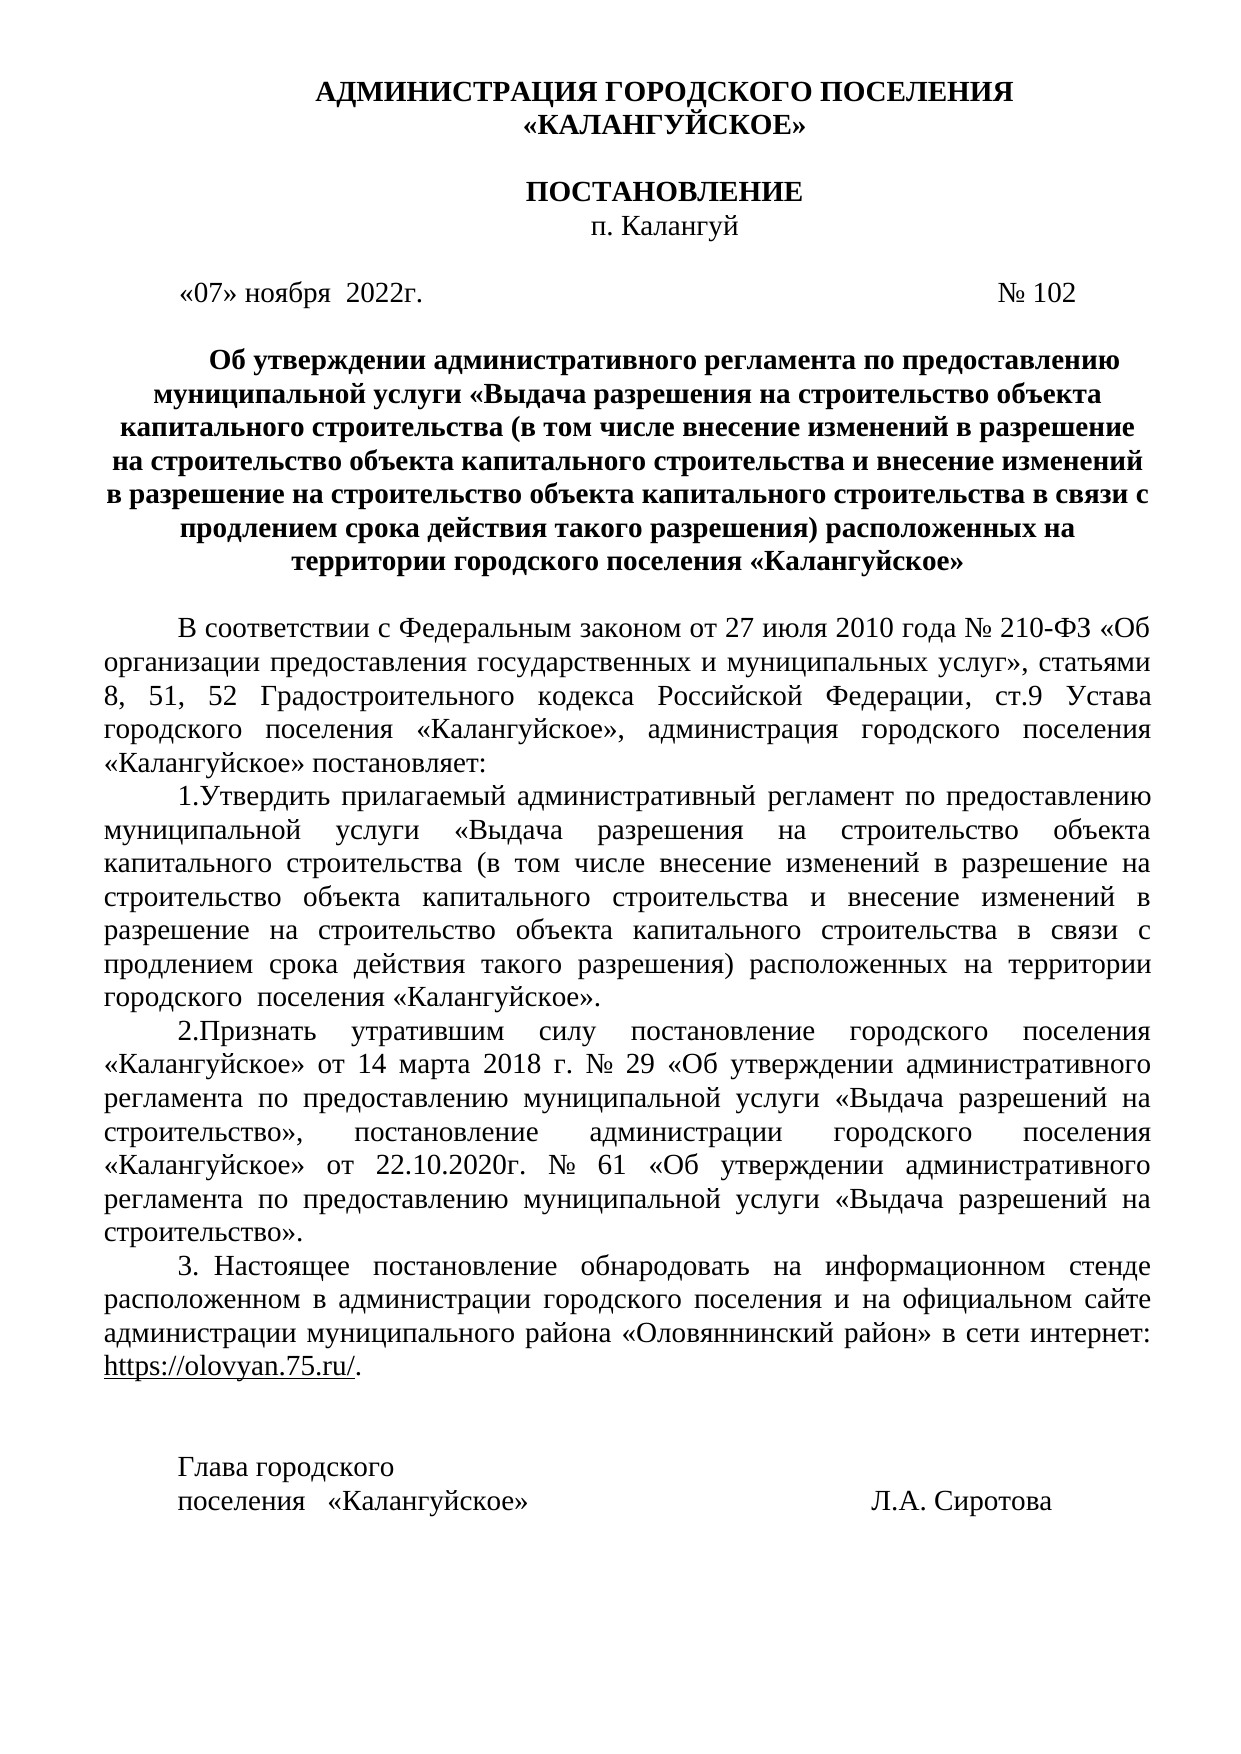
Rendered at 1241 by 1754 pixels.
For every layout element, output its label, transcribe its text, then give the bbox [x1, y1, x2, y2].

text ПОСТАНОВЛЕНИЕ [103, 174, 1152, 208]
text поселения «Калангуйское» Л.А. Сиротова [103, 1483, 1152, 1516]
text АДМИНИСТРАЦИЯ ГОРОДСКОГО ПОСЕЛЕНИЯ [103, 74, 1152, 107]
text Глава городского [103, 1449, 1152, 1483]
text «07» ноября 2022г. № 102 [103, 275, 1152, 309]
text «КАЛАНГУЙСКОЕ» [103, 107, 1152, 141]
text п. Калангуй [103, 208, 1152, 242]
text 1.Утвердить прилагаемый административный регламент по предоставлению муниципальной услуги «Выдача разрешения на строительство объекта капитального строительства (в том числе внесение изменений в разрешение на строительство объекта капитального строительства и внесение изменений в разрешение на строительство объекта капитального строительства в связи с продлением срока действия такого разрешения) расположенных на территории городского поселения «Калангуйское». [103, 778, 1152, 1013]
text В соответствии с Федеральным законом от 27 июля 2010 года № 210-ФЗ «Об организации предоставления государственных и муниципальных услуг», статьями 8, 51, 52 Градостроительного кодекса Российской Федерации, ст.9 Устава городского поселения «Калангуйское», администрация городского поселения «Калангуйское» постановляет: [103, 611, 1152, 778]
text 2.Признать утратившим силу постановление городского поселения «Калангуйское» от 14 марта 2018 г. № 29 «Об утверждении административного регламента по предоставлению муниципальной услуги «Выдача разрешений на строительство», постановление администрации городского поселения «Калангуйское» от 22.10.2020г. № 61 «Об утверждении административного регламента по предоставлению муниципальной услуги «Выдача разрешений на строительство». [103, 1013, 1152, 1248]
text 3. Настоящее постановление обнародовать на информационном стенде расположенном в администрации городского поселения и на официальном сайте администрации муниципального района «Оловяннинский район» в сети интернет: https://olovyan.75.ru/. [103, 1248, 1152, 1382]
text Об утверждении административного регламента по предоставлению муниципальной услуги «Выдача разрешения на строительство объекта капитального строительства (в том числе внесение изменений в разрешение на строительство объекта капитального строительства и внесение изменений в разрешение на строительство объекта капитального строительства в связи с продлением срока действия такого разрешения) расположенных на территории городского поселения «Калангуйское» [103, 342, 1152, 577]
